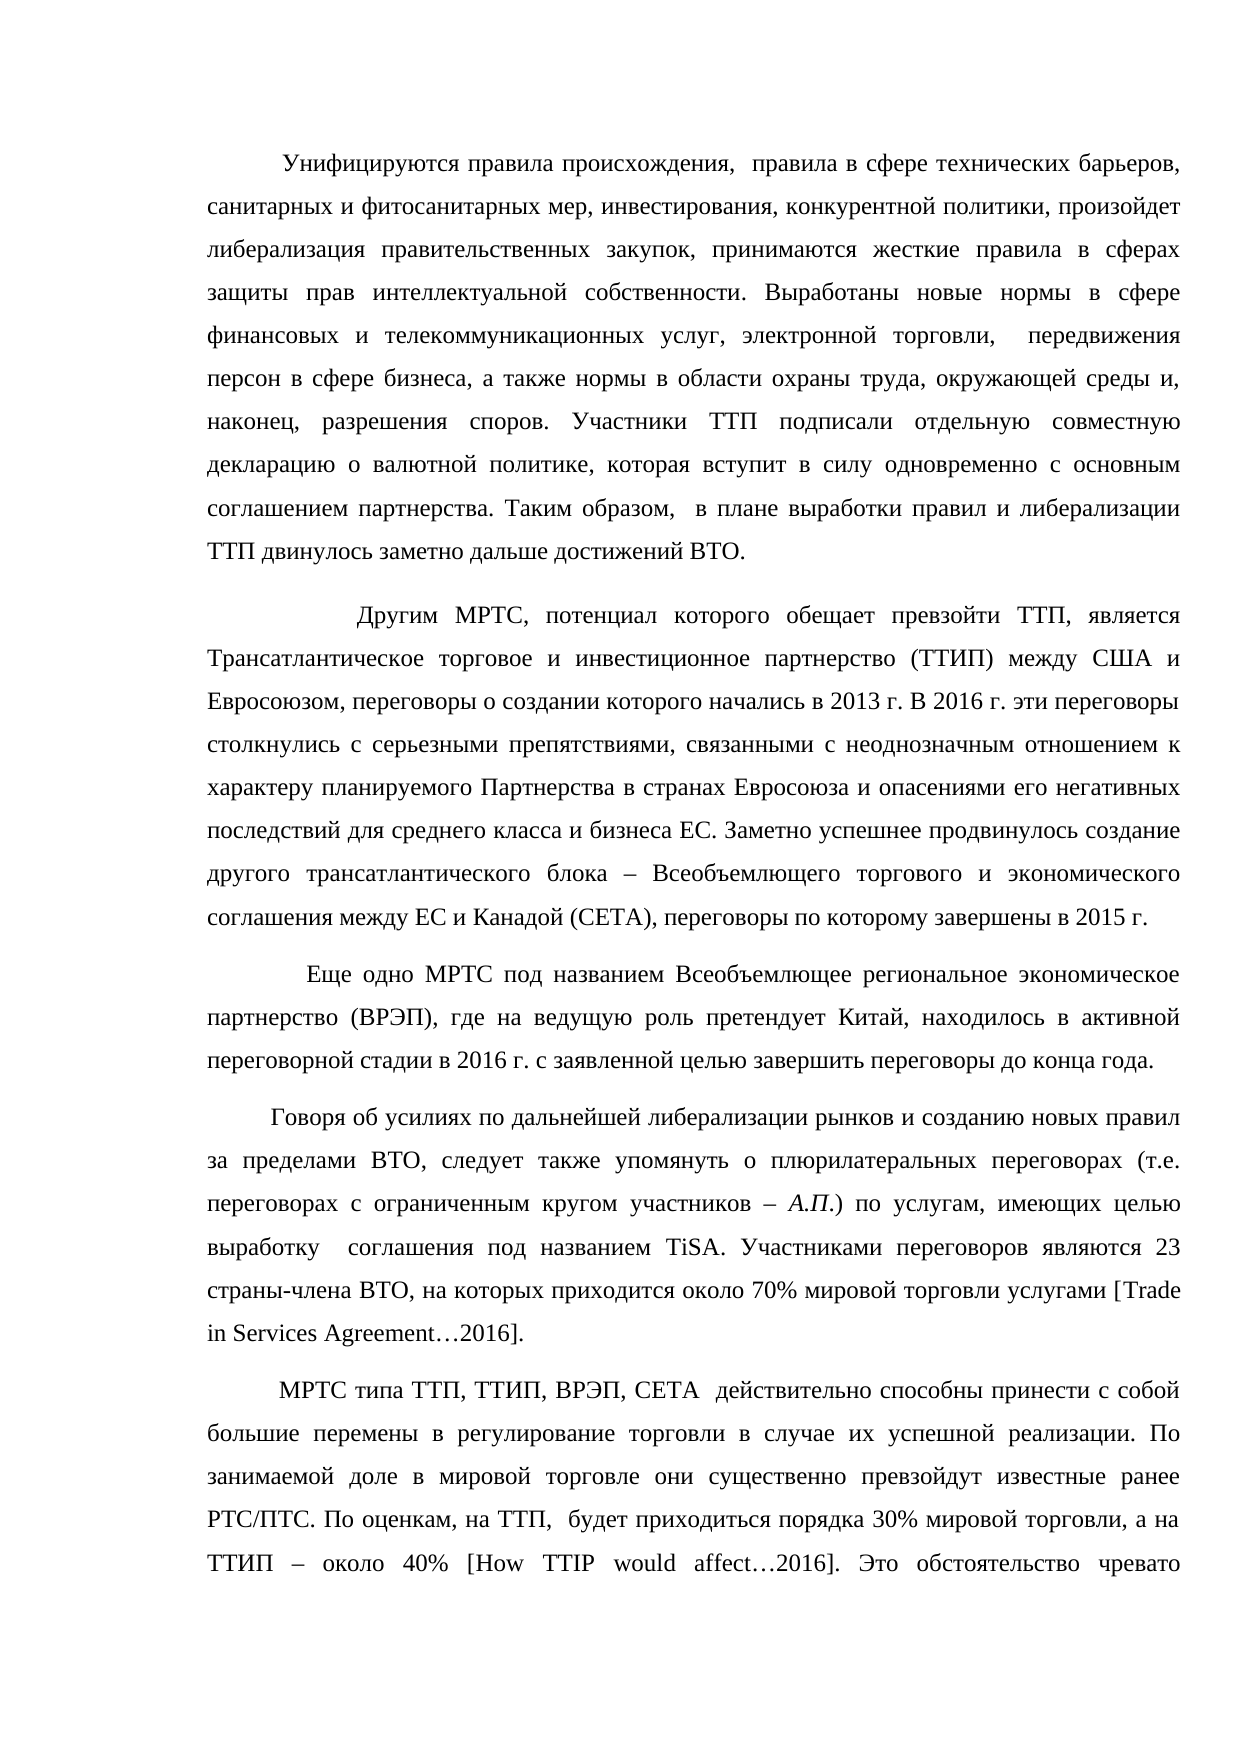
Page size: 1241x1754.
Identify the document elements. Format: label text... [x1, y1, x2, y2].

text Другим МРТС, потенциал которого обещает превзойти ТТП, является Трансатлантическое торговое и инвестиционное партнерство (ТТИП) между США и Евросоюзом, переговоры о создании которого начались в 2013 г. В 2016 г. эти переговоры столкнулись с серьезными препятствиями, связанными с неоднозначным отношением к характеру планируемого Партнерства в странах Евросоюза и опасениями его негативных последствий для среднего класса и бизнеса ЕС. Заметно успешнее продвинулось создание другого трансатлантического блока – Всеобъемлющего торгового и экономического соглашения между ЕС и Канадой (СЕТА), переговоры по которому завершены в 2015 г. [207, 600, 1181, 930]
text Еще одно МРТС под названием Всеобъемлющее региональное экономическое партнерство (ВРЭП), где на ведущую роль претендует Китай, находилось в активной переговорной стадии в 2016 г. с заявленной целью завершить переговоры до конца года. [207, 959, 1181, 1074]
text Унифицируются правила происхождения, правила в сфере технических барьеров, санитарных и фитосанитарных мер, инвестирования, конкурентной политики, произойдет либерализация правительственных закупок, принимаются жесткие правила в сферах защиты прав интеллектуальной собственности. Выработаны новые нормы в сфере финансовых и телекоммуникационных услуг, электронной торговли, передвижения персон в сфере бизнеса, а также нормы в области охраны труда, окружающей среды и, наконец, разрешения споров. Участники ТТП подписали отдельную совместную декларацию о валютной политике, которая вступит в силу одновременно с основным соглашением партнерства. Таким образом, в плане выработки правил и либерализации ТТП двинулось заметно дальше достижений ВТО. [207, 148, 1181, 564]
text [207, 1375, 1181, 1576]
text Говоря об усилиях по дальнейшей либерализации рынков и созданию новых правил за пределами ВТО, следует также упомянуть о плюрилатеральных переговорах (т.е. переговорах с ограниченным кругом участников – А.П.) по услугам, имеющих целью выработку соглашения под названием TiSA. Участниками переговоров являются 23 страны-члена ВТО, на которых приходится около 70% мировой торговли услугами [Trade in Services Agreement…2016]. [207, 1102, 1181, 1347]
